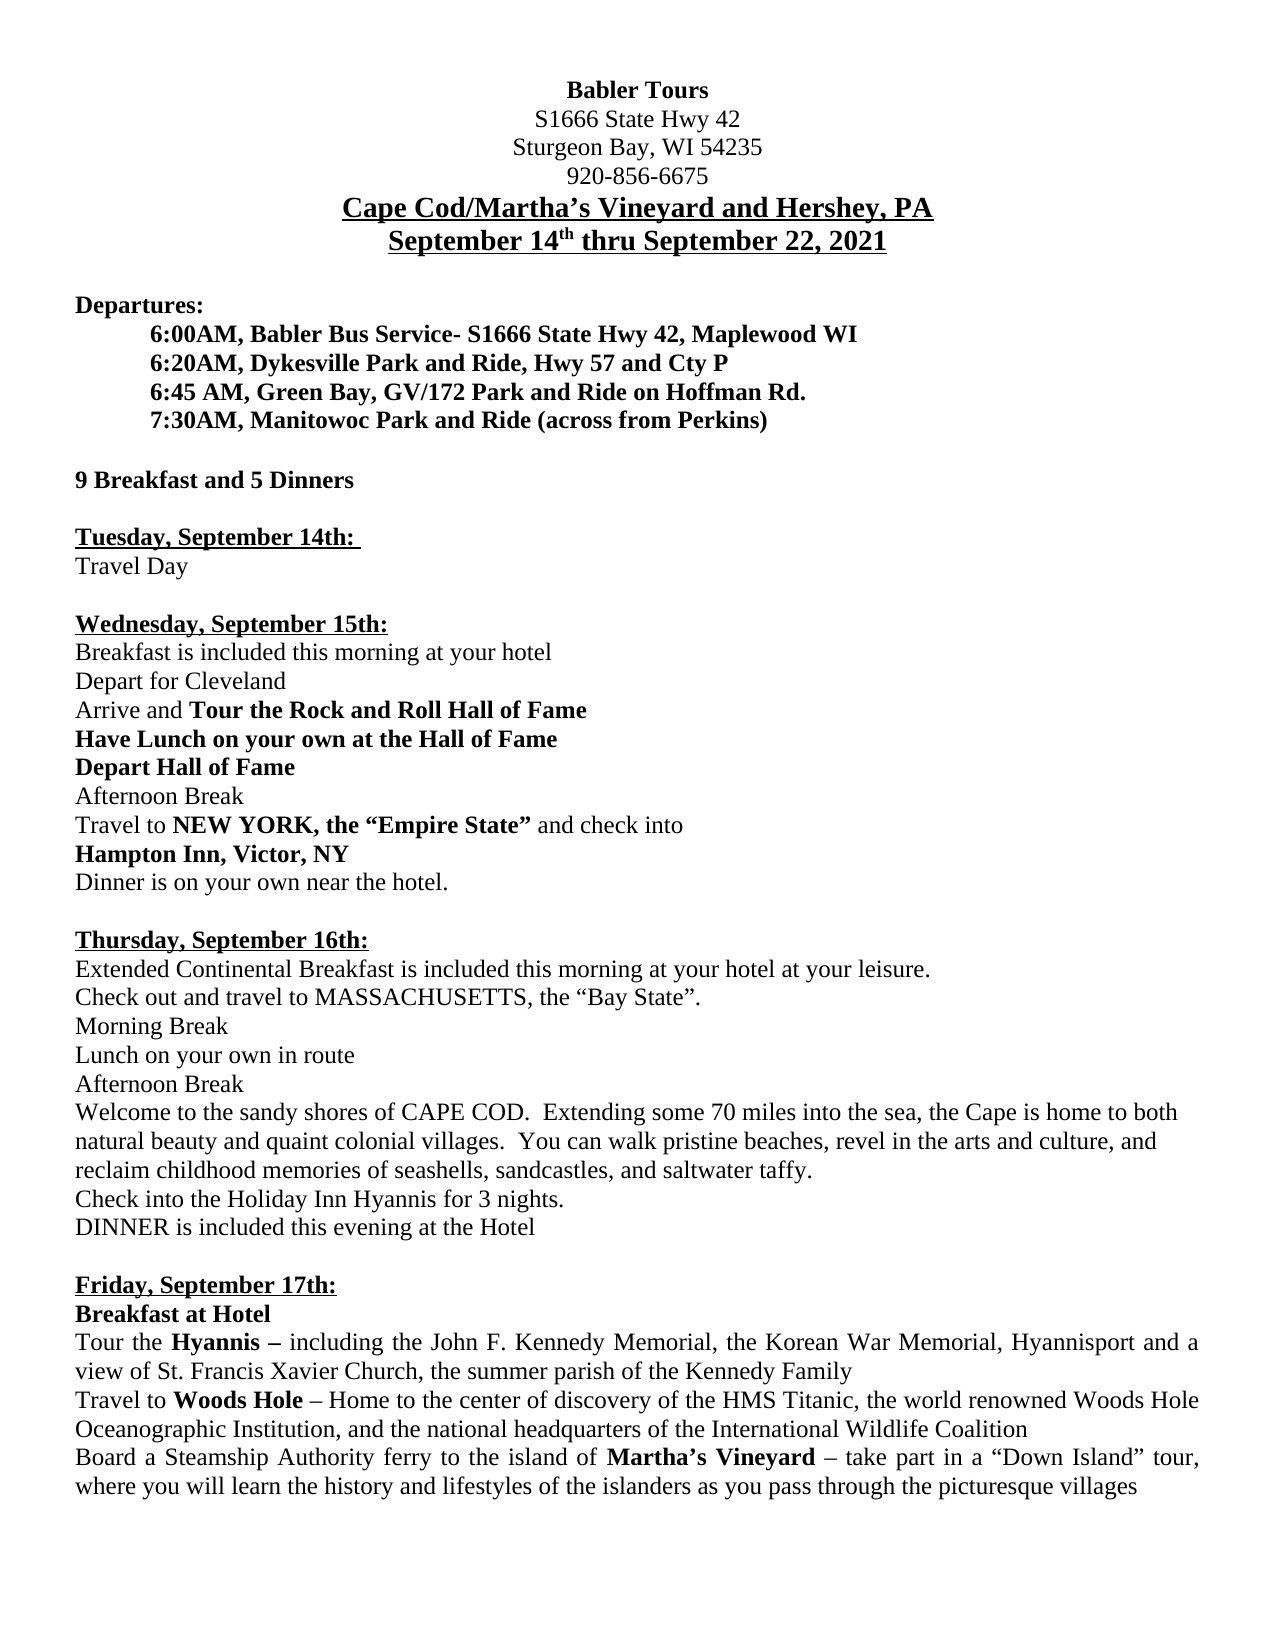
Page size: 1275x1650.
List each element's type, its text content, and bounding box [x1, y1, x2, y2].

text Travel to Woods Hole – Home to the center of discovery of the HMS Titanic, the world renowned Woods Hole Oceanographic Institution, and the national headquarters of the International Wildlife Coalition [75, 1385, 1200, 1442]
text Morning Break [75, 1011, 1200, 1040]
text S1666 State Hwy 42 [75, 104, 1200, 132]
text Afternoon Break [75, 1069, 1200, 1097]
text Dinner is on your own near the hotel. [75, 867, 1200, 896]
text Check into the Holiday Inn Hyannis for 3 nights. [75, 1184, 1200, 1212]
text Check out and travel to MASSACHUSETTS, the “Bay State”. [75, 982, 1200, 1011]
text 920-856-6675 [75, 161, 1200, 190]
text Travel Day [75, 551, 1200, 580]
text Babler Tours [75, 75, 1200, 104]
text Have Lunch on your own at the Hall of Fame [75, 724, 1200, 752]
text 6:00AM, Babler Bus Service- S1666 State Hwy 42, Maplewood WI [75, 319, 1200, 348]
text Extended Continental Breakfast is included this morning at your hotel at your leisure. [75, 954, 1200, 982]
text Welcome to the sandy shores of CAPE COD. Extending some 70 miles into the sea, the Cape is home to both [75, 1097, 1200, 1126]
text reclaim childhood memories of seashells, sandcastles, and saltwater taffy. [75, 1155, 1200, 1184]
text 6:45 AM, Green Bay, GV/172 Park and Ride on Hoffman Rd. [75, 377, 1200, 406]
text Depart for Cleveland [75, 666, 1200, 695]
text Depart Hall of Fame [75, 752, 1200, 781]
text Afternoon Break [75, 781, 1200, 810]
text 9 Breakfast and 5 Dinners [75, 465, 1200, 494]
text Friday, September 17th: [75, 1270, 1200, 1299]
text Cape Cod/Martha’s Vineyard and Hershey, PA [75, 190, 1200, 223]
text Hampton Inn, Victor, NY [75, 839, 1200, 867]
text September 14th thru September 22, 2021 [75, 223, 1200, 257]
text Tour the Hyannis – including the John F. Kennedy Memorial, the Korean War Memorial, Hyannisport and a view of St. Francis Xavier Church, the summer parish of the Kennedy Family [75, 1327, 1200, 1385]
text Lunch on your own in route [75, 1040, 1200, 1069]
text Tuesday, September 14th: [75, 522, 1200, 551]
text DINNER is included this evening at the Hotel [75, 1212, 1200, 1241]
text 6:20AM, Dykesville Park and Ride, Hwy 57 and Cty P [75, 348, 1200, 377]
text 7:30AM, Manitowoc Park and Ride (across from Perkins) [75, 406, 1200, 434]
text Arrive and Tour the Rock and Roll Hall of Fame [75, 695, 1200, 724]
text Travel to NEW YORK, the “Empire State” and check into [75, 810, 1200, 839]
text Breakfast is included this morning at your hotel [75, 637, 1200, 666]
text Wednesday, September 15th: [75, 609, 1200, 637]
text Departures: [75, 291, 1200, 319]
text Board a Steamship Authority ferry to the island of Martha’s Vineyard – take part in a “Down Island” tour, where you will learn the history and lifestyles of the islanders as you pass through the picturesque villages [75, 1442, 1200, 1500]
text natural beauty and quaint colonial villages. You can walk pristine beaches, revel in the arts and culture, and [75, 1126, 1200, 1155]
text Breakfast at Hotel [75, 1299, 1200, 1327]
text Thursday, September 16th: [75, 925, 1200, 954]
text Sturgeon Bay, WI 54235 [75, 132, 1200, 161]
